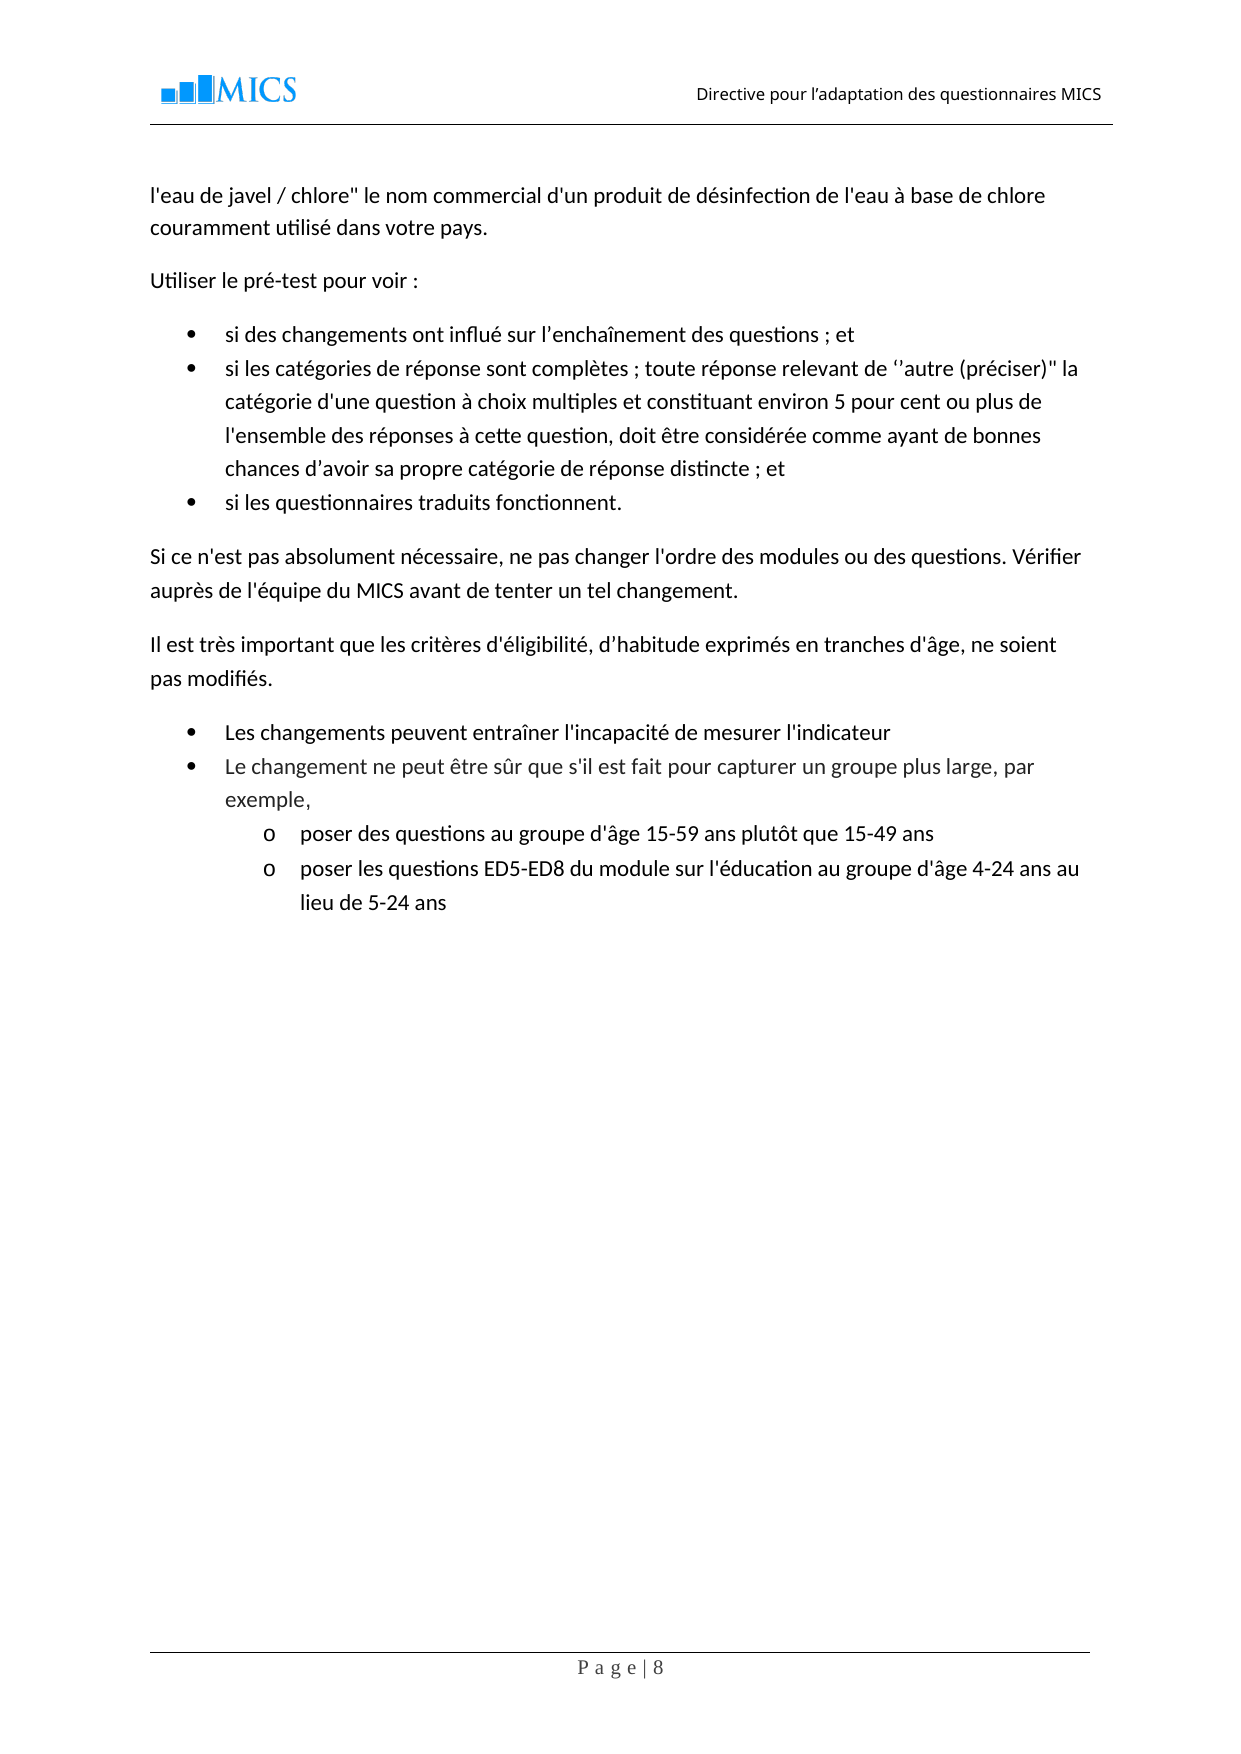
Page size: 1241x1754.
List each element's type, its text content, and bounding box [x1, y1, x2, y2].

list poser des questions au groupe d'âge 15-59 ans plutôt que 15-49 ans [262, 819, 1090, 848]
text Utiliser le pré-test pour voir : [150, 266, 1090, 294]
text Si ce n'est pas absolument nécessaire, ne pas changer l'ordre des modules ou des questions. Vérifier auprès de l'équipe du MICS avant de tenter un tel changement. [150, 542, 1090, 604]
list si les catégories de réponse sont complètes ; toute réponse relevant de ‘’autre (préciser)" la catégorie d'une question à choix multiples et constituant environ 5 pour cent ou plus de l'ensemble des réponses à cette question, doit être considérée comme ayant de bonnes chances d’avoir sa propre catégorie de réponse distincte ; et [187, 354, 1090, 482]
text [150, 181, 1090, 241]
list si les questionnaires traduits fonctionnent. [187, 488, 1090, 516]
list poser les questions ED5-ED8 du module sur l'éducation au groupe d'âge 4-24 ans au lieu de 5-24 ans [262, 854, 1090, 917]
text Il est très important que les critères d'éligibilité, d’habitude exprimés en tranches d'âge, ne soient pas modifiés. [150, 630, 1090, 692]
list si des changements ont influé sur l’enchaînement des questions ; et [187, 320, 1090, 348]
picture [161, 75, 296, 104]
list Les changements peuvent entraîner l'incapacité de mesurer l'indicateur [187, 718, 1090, 746]
list Le changement ne peut être sûr que s'il est fait pour capturer un groupe plus large, par exemple, [187, 752, 1090, 813]
